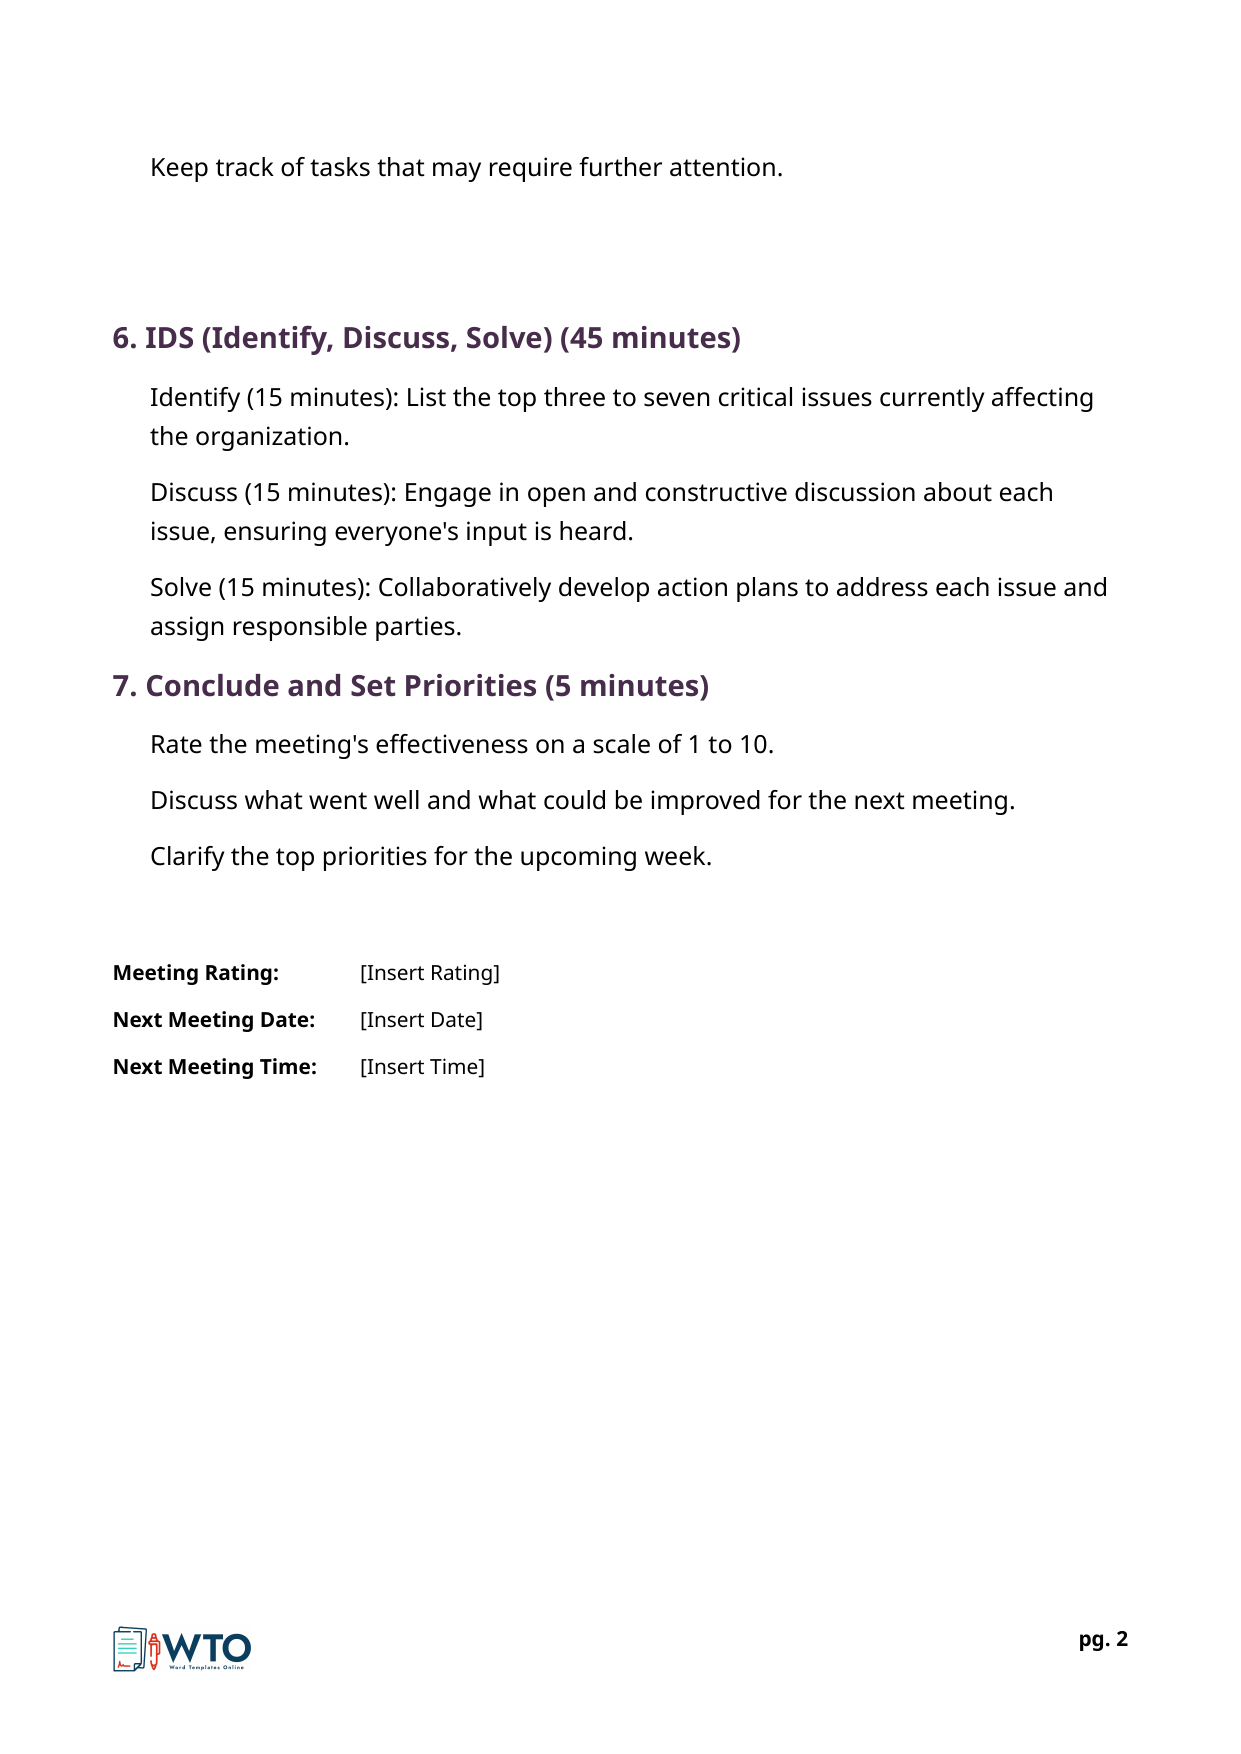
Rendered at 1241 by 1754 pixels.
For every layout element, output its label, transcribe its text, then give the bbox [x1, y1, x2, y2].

text Clarify the top priorities for the upcoming week. [150, 839, 1128, 873]
table_cell Next Meeting Date: [101, 998, 349, 1045]
text Discuss what went well and what could be improved for the next meeting. [150, 783, 1128, 817]
picture [112, 1624, 252, 1672]
text Keep track of tasks that may require further attention. [150, 150, 1128, 184]
list Conclude and Set Priorities (5 minutes) [112, 665, 1128, 704]
table_cell [Insert Date] [349, 998, 1086, 1045]
list IDS (Identify, Discuss, Solve) (45 minutes) [112, 317, 1128, 357]
text Rate the meeting's effectiveness on a scale of 1 to 10. [150, 727, 1128, 761]
table_cell Next Meeting Time: [101, 1045, 349, 1092]
text Solve (15 minutes): Collaboratively develop action plans to address each issue and assign responsible parties. [150, 570, 1128, 643]
table_header [Insert Rating] [349, 950, 1086, 998]
text Identify (15 minutes): List the top three to seven critical issues currently affecting the organization. [150, 380, 1128, 453]
text Discuss (15 minutes): Engage in open and constructive discussion about each issue, ensuring everyone's input is heard. [150, 475, 1128, 548]
table_header Meeting Rating: [101, 950, 349, 998]
table_cell [Insert Time] [349, 1045, 1086, 1092]
